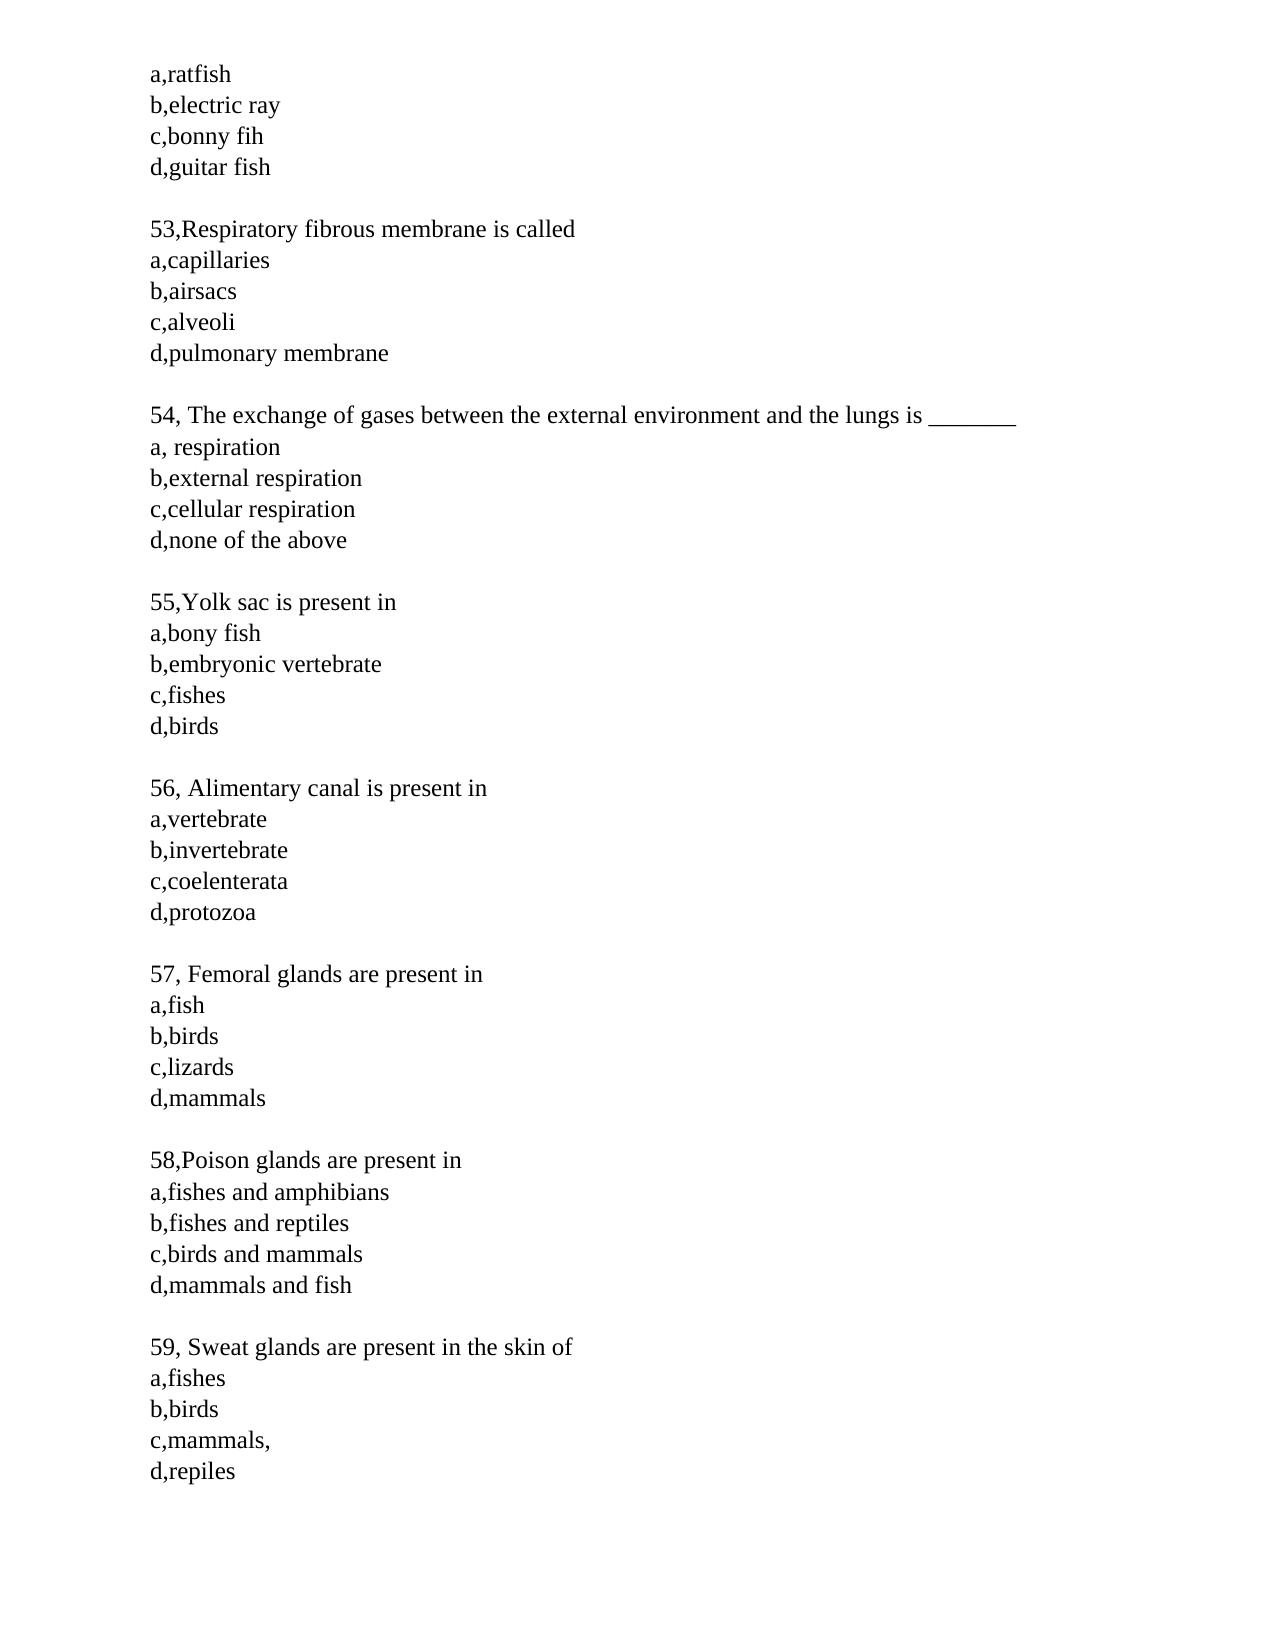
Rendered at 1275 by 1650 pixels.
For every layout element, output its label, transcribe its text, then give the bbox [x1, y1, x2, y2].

text b,birds [150, 1021, 1125, 1050]
text c,coelenterata [150, 866, 1125, 895]
text b,birds [150, 1394, 1125, 1423]
text c,alveoli [150, 307, 1125, 336]
text a,bony fish [150, 618, 1125, 647]
text c,cellular respiration [150, 494, 1125, 522]
text d,guitar fish [150, 152, 1125, 181]
text d,pulmonary membrane [150, 338, 1125, 367]
text c,fishes [150, 680, 1125, 709]
text b,electric ray [150, 90, 1125, 119]
text c,birds and mammals [150, 1239, 1125, 1267]
text d,none of the above [150, 525, 1125, 553]
text d,birds [150, 711, 1125, 740]
text b,embryonic vertebrate [150, 649, 1125, 678]
text a,fishes and amphibians [150, 1177, 1125, 1205]
text b,invertebrate [150, 835, 1125, 864]
text 56, Alimentary canal is present in [150, 773, 1125, 802]
text d,mammals [150, 1083, 1125, 1112]
text 55,Yolk sac is present in [150, 587, 1125, 616]
text a,fish [150, 990, 1125, 1019]
text 58,Poison glands are present in [150, 1146, 1125, 1174]
text c,lizards [150, 1052, 1125, 1081]
text 57, Femoral glands are present in [150, 959, 1125, 988]
text c,mammals, [150, 1425, 1125, 1454]
text b,airsacs [150, 276, 1125, 305]
text a,capillaries [150, 245, 1125, 274]
text d,mammals and fish [150, 1270, 1125, 1298]
text d,protozoa [150, 897, 1125, 926]
text 54, The exchange of gases between the external environment and the lungs is _______ [150, 401, 1125, 429]
text a,ratfish [150, 59, 1125, 88]
text 59, Sweat glands are present in the skin of [150, 1332, 1125, 1361]
text a,fishes [150, 1363, 1125, 1392]
text b,external respiration [150, 463, 1125, 491]
text c,bonny fih [150, 121, 1125, 150]
text a, respiration [150, 432, 1125, 460]
text 53,Respiratory fibrous membrane is called [150, 214, 1125, 243]
text d,repiles [150, 1456, 1125, 1485]
text b,fishes and reptiles [150, 1208, 1125, 1236]
text a,vertebrate [150, 804, 1125, 833]
